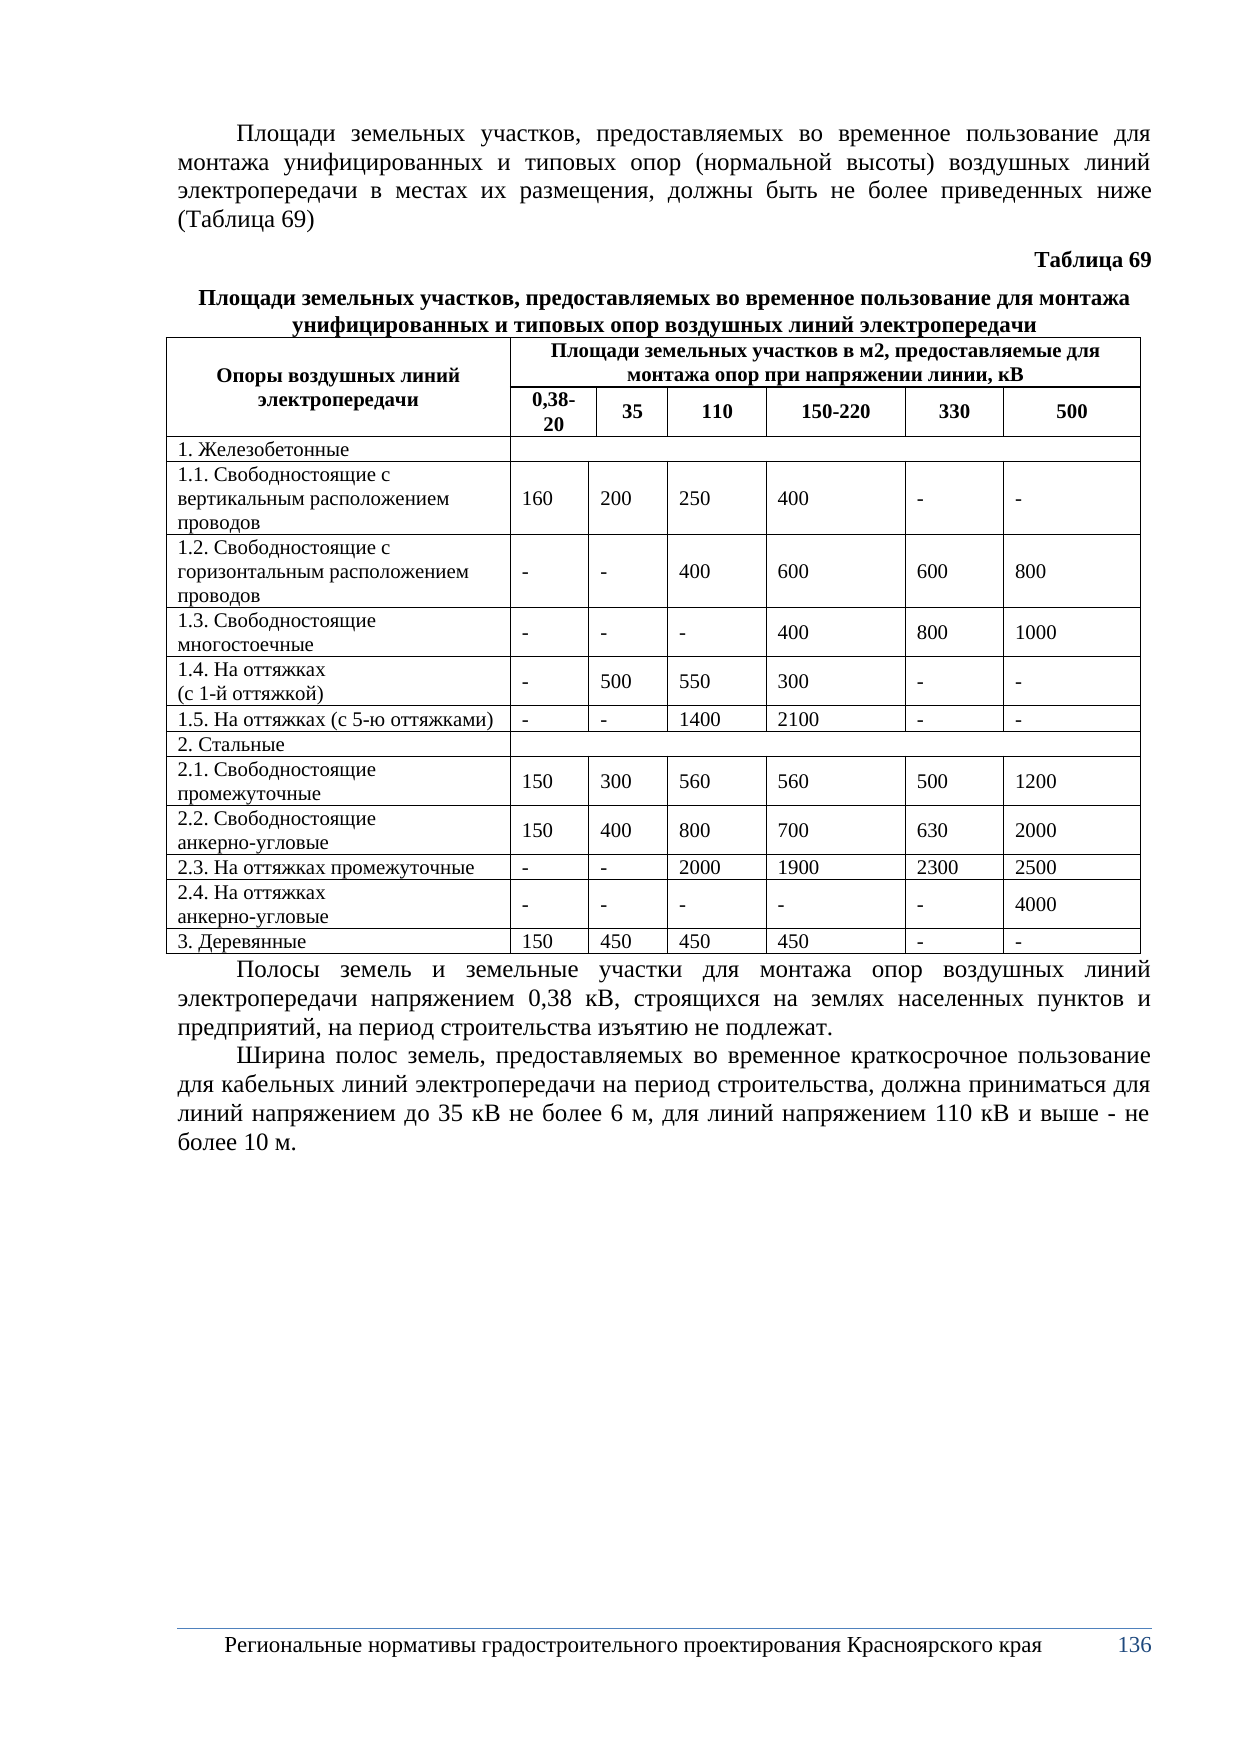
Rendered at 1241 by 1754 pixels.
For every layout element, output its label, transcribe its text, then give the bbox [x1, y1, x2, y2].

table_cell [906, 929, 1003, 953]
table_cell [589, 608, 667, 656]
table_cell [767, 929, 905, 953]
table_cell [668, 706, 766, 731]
text Площади земельных участков, предоставляемых во временное пользование для монтажа унифицированных и типовых опор (нормальной высоты) воздушных линий электропередачи в местах их размещения, должны быть не более приведенных ниже (Таблица 69) [177, 118, 1152, 233]
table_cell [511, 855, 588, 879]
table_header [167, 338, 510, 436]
text Ширина полос земель, предоставляемых во временное краткосрочное пользование для кабельных линий электропередачи на период строительства, должна приниматься для линий напряжением до 35 кВ не более 6 м, для линий напряжением 110 кВ и выше - не более 10 м. [177, 1041, 1152, 1156]
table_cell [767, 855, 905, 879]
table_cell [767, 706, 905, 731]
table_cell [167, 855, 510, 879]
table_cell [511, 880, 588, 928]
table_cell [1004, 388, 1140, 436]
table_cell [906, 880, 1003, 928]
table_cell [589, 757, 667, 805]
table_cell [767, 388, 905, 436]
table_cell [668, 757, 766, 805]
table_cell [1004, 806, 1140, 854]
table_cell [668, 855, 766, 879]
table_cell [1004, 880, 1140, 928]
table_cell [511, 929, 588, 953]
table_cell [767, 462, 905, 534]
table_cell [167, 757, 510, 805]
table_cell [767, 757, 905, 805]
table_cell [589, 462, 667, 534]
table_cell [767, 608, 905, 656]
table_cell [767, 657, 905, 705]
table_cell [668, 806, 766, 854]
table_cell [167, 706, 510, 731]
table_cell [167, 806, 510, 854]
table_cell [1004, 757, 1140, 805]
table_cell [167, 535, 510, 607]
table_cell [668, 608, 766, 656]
text Полосы земель и земельные участки для монтажа опор воздушных линий электропередачи напряжением 0,38 кВ, строящихся на землях населенных пунктов и предприятий, на период строительства изъятию не подлежат. [177, 954, 1152, 1041]
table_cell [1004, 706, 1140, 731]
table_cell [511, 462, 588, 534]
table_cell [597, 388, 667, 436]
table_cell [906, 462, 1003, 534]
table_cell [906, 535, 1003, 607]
text Площади земельных участков, предоставляемых во временное пользование для монтажа унифицированных и типовых опор воздушных линий электропередачи [177, 284, 1152, 337]
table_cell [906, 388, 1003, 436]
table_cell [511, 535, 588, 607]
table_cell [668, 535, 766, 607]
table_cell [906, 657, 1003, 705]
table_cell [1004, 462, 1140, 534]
text Таблица 69 [177, 246, 1152, 272]
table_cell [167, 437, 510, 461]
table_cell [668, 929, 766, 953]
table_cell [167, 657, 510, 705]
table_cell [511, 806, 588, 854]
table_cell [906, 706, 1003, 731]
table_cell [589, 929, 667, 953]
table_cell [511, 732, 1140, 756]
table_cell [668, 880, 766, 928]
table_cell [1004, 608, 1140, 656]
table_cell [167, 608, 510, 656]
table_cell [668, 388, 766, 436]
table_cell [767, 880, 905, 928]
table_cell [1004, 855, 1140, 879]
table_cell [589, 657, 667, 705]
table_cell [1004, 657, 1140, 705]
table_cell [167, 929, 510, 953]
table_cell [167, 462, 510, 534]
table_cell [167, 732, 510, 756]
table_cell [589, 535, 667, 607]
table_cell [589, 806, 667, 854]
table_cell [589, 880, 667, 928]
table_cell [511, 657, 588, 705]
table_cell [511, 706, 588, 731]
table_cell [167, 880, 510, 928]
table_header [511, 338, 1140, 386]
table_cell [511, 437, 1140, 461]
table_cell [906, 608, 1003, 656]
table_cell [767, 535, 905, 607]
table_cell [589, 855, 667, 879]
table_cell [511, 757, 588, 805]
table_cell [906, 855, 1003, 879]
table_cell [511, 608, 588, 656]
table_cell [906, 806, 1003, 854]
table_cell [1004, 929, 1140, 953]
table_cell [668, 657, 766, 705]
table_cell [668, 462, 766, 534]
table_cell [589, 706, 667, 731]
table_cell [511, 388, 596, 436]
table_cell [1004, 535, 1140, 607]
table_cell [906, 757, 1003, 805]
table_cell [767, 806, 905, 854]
